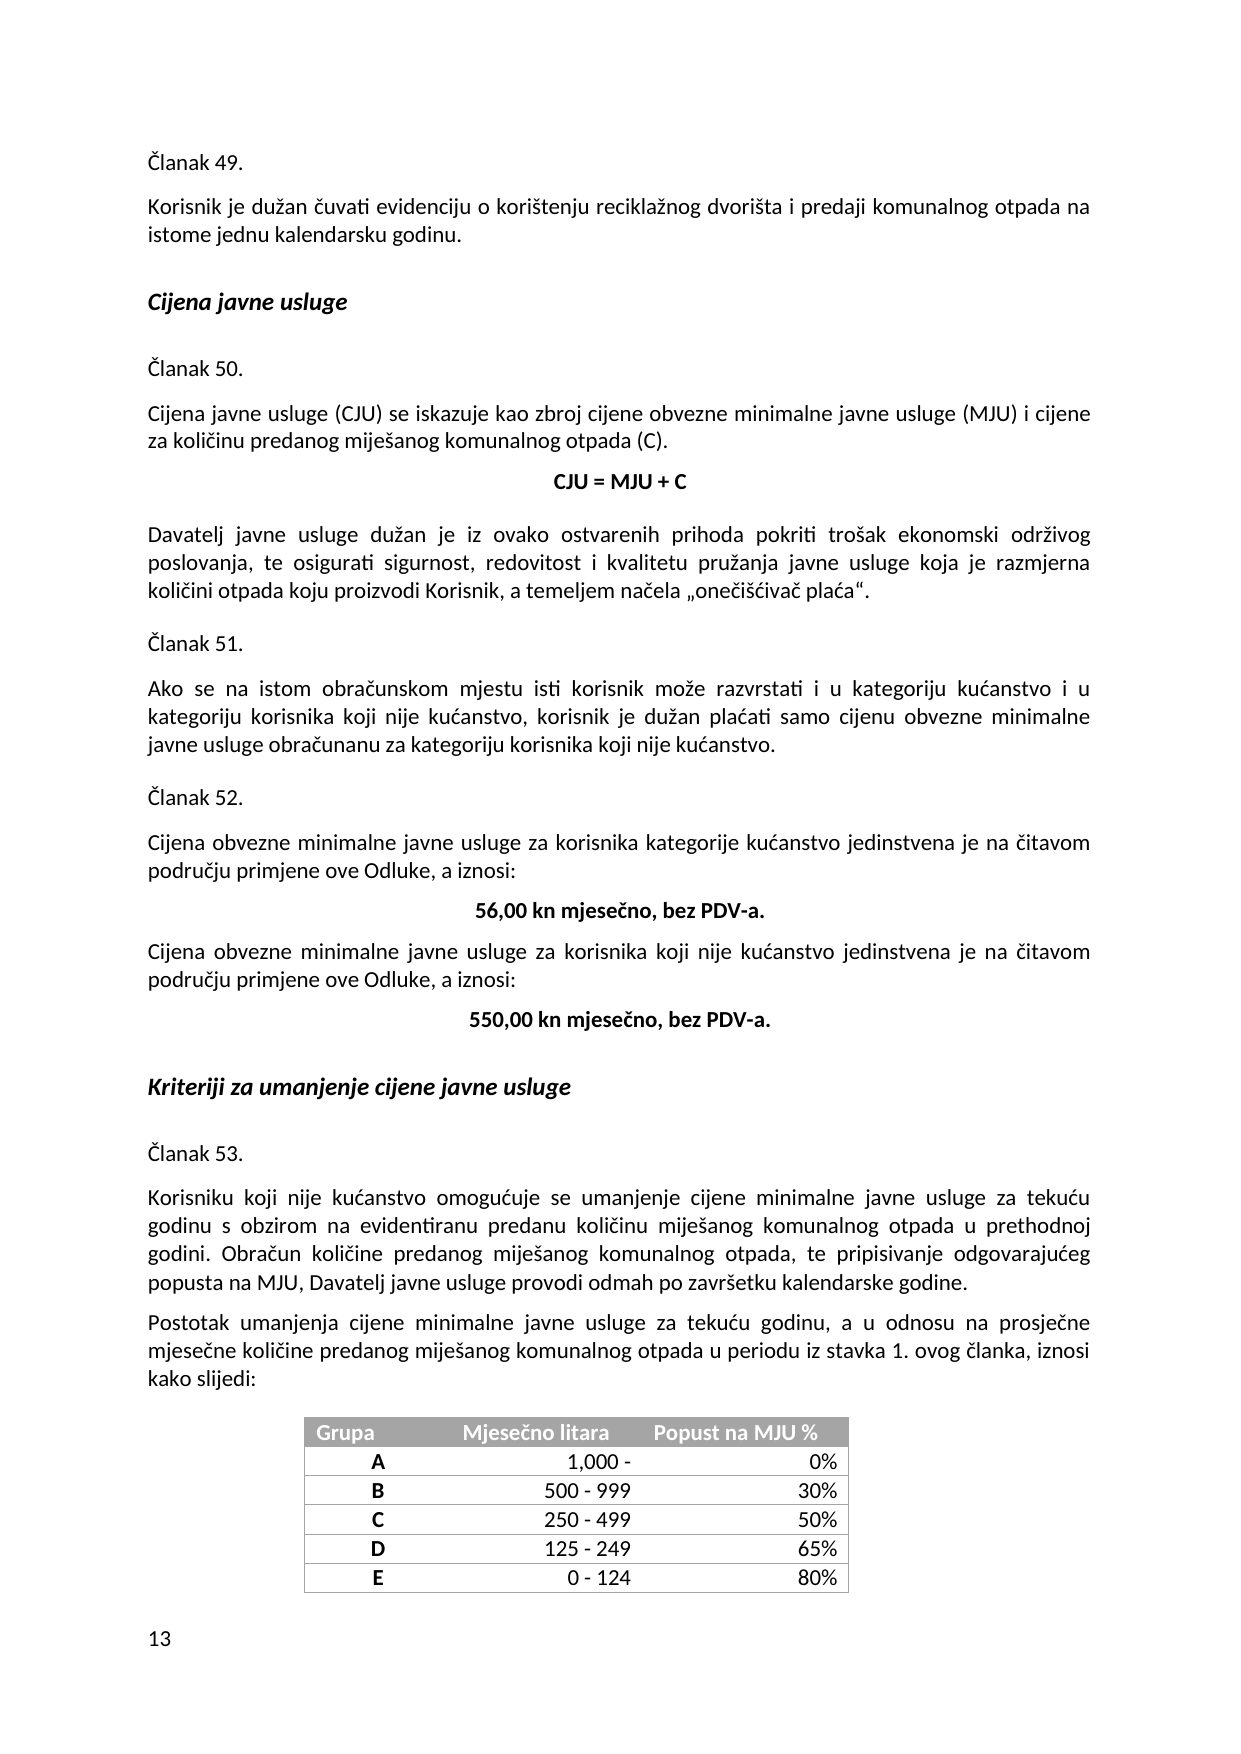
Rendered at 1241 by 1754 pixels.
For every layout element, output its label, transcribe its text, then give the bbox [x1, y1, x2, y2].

text Postotak umanjenja cijene minimalne javne usluge za tekuću godinu, a u odnosu na prosječne mjesečne količine predanog miješanog komunalnog otpada u periodu iz stavka 1. ovog članka, iznosi kako slijedi: [148, 1308, 1092, 1392]
table_cell D [305, 1535, 451, 1562]
table_cell 50% [642, 1505, 848, 1533]
table_cell 125 - 249 [451, 1535, 642, 1562]
text Cijena obvezne minimalne javne usluge za korisnika koji nije kućanstvo jedinstvena je na čitavom području primjene ove Odluke, a iznosi: [148, 937, 1092, 993]
text Članak 50. [148, 354, 1092, 382]
text Korisnik je dužan čuvati evidenciju o korištenju reciklažnog dvorišta i predaji komunalnog otpada na istome jednu kalendarsku godinu. [148, 192, 1092, 248]
table_cell 30% [642, 1476, 848, 1504]
table_cell 65% [642, 1535, 848, 1562]
table_cell 1,000 - [451, 1447, 642, 1475]
table_cell E [305, 1564, 451, 1592]
text Članak 52. [148, 783, 1092, 811]
table_cell B [305, 1476, 451, 1504]
table_cell 80% [642, 1564, 848, 1592]
text Članak 51. [148, 629, 1092, 657]
table_cell A [305, 1447, 451, 1475]
table_cell 0% [642, 1447, 848, 1475]
table_cell 500 - 999 [451, 1476, 642, 1504]
text Članak 49. [148, 148, 1092, 176]
table_cell 250 - 499 [451, 1505, 642, 1533]
text Članak 53. [148, 1139, 1092, 1167]
text Kriteriji za umanjenje cijene javne usluge [148, 1071, 1092, 1101]
table_header Mjesečno litara [451, 1418, 642, 1446]
text 56,00 kn mjesečno, bez PDV-a. [148, 896, 1092, 924]
table_cell 0 - 124 [451, 1564, 642, 1592]
text Korisniku koji nije kućanstvo omogućuje se umanjenje cijene minimalne javne usluge za tekuću godinu s obzirom na evidentiranu predanu količinu miješanog komunalnog otpada u prethodnoj godini. Obračun količine predanog miješanog komunalnog otpada, te pripisivanje odgovarajućeg popusta na MJU, Davatelj javne usluge provodi odmah po završetku kalendarske godine. [148, 1183, 1092, 1296]
text Davatelj javne usluge dužan je iz ovako ostvarenih prihoda pokriti trošak ekonomski održivog poslovanja, te osigurati sigurnost, redovitost i kvalitetu pružanja javne usluge koja je razmjerna količini otpada koju proizvodi Korisnik, a temeljem načela „onečišćivač plaća“. [148, 520, 1092, 604]
text CJU = MJU + C [148, 467, 1092, 495]
text 550,00 kn mjesečno, bez PDV-a. [148, 1005, 1092, 1033]
text Cijena javne usluge [148, 286, 1092, 316]
table_cell C [305, 1505, 451, 1533]
table_header Grupa [305, 1418, 451, 1446]
text Cijena javne usluge (CJU) se iskazuje kao zbroj cijene obvezne minimalne javne usluge (MJU) i cijene za količinu predanog miješanog komunalnog otpada (C). [148, 399, 1092, 455]
text Cijena obvezne minimalne javne usluge za korisnika kategorije kućanstvo jedinstvena je na čitavom području primjene ove Odluke, a iznosi: [148, 828, 1092, 884]
table_header Popust na MJU % [642, 1418, 848, 1446]
text Ako se na istom obračunskom mjestu isti korisnik može razvrstati i u kategoriju kućanstvo i u kategoriju korisnika koji nije kućanstvo, korisnik je dužan plaćati samo cijenu obvezne minimalne javne usluge obračunanu za kategoriju korisnika koji nije kućanstvo. [148, 674, 1092, 758]
